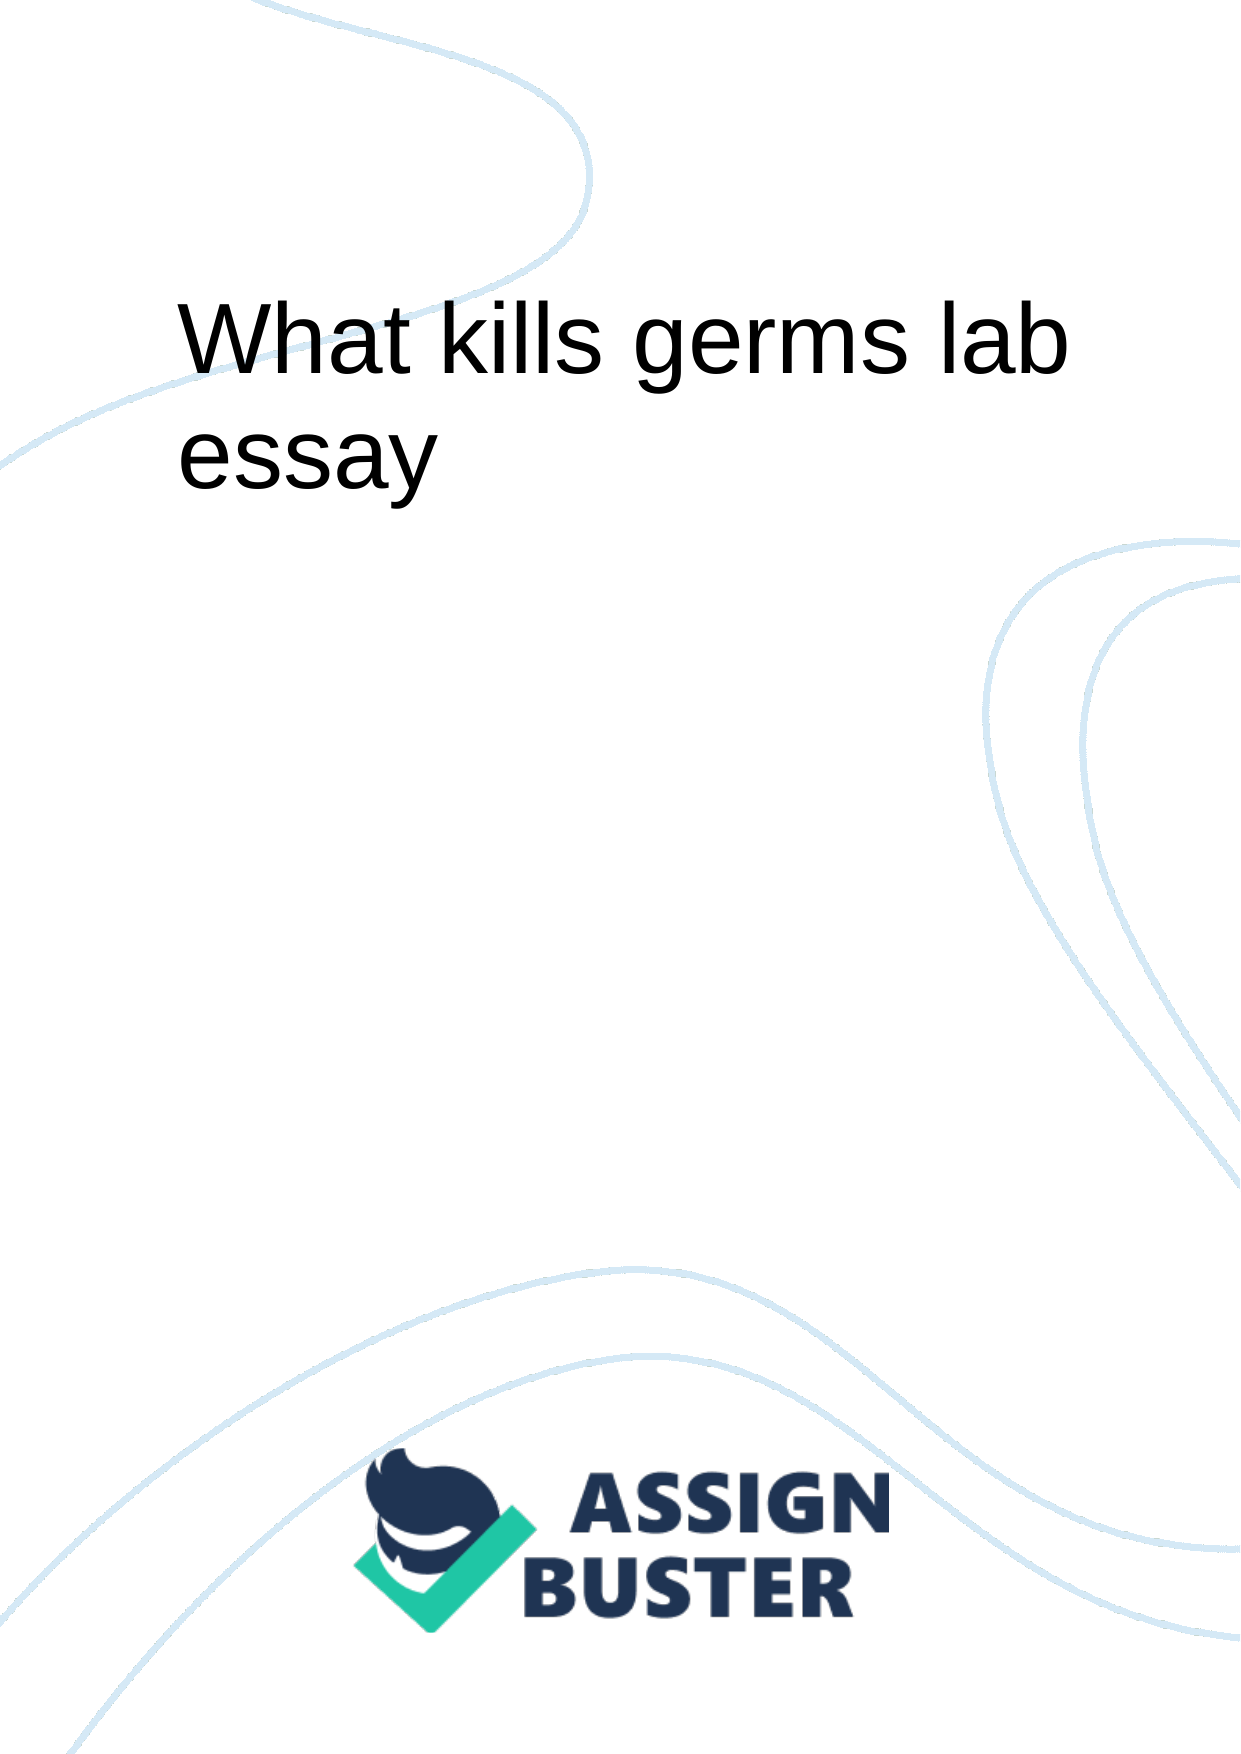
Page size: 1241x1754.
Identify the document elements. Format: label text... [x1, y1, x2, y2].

picture [0, 0, 1241, 1754]
subtitle What kills germs lab essay [177, 279, 1152, 509]
